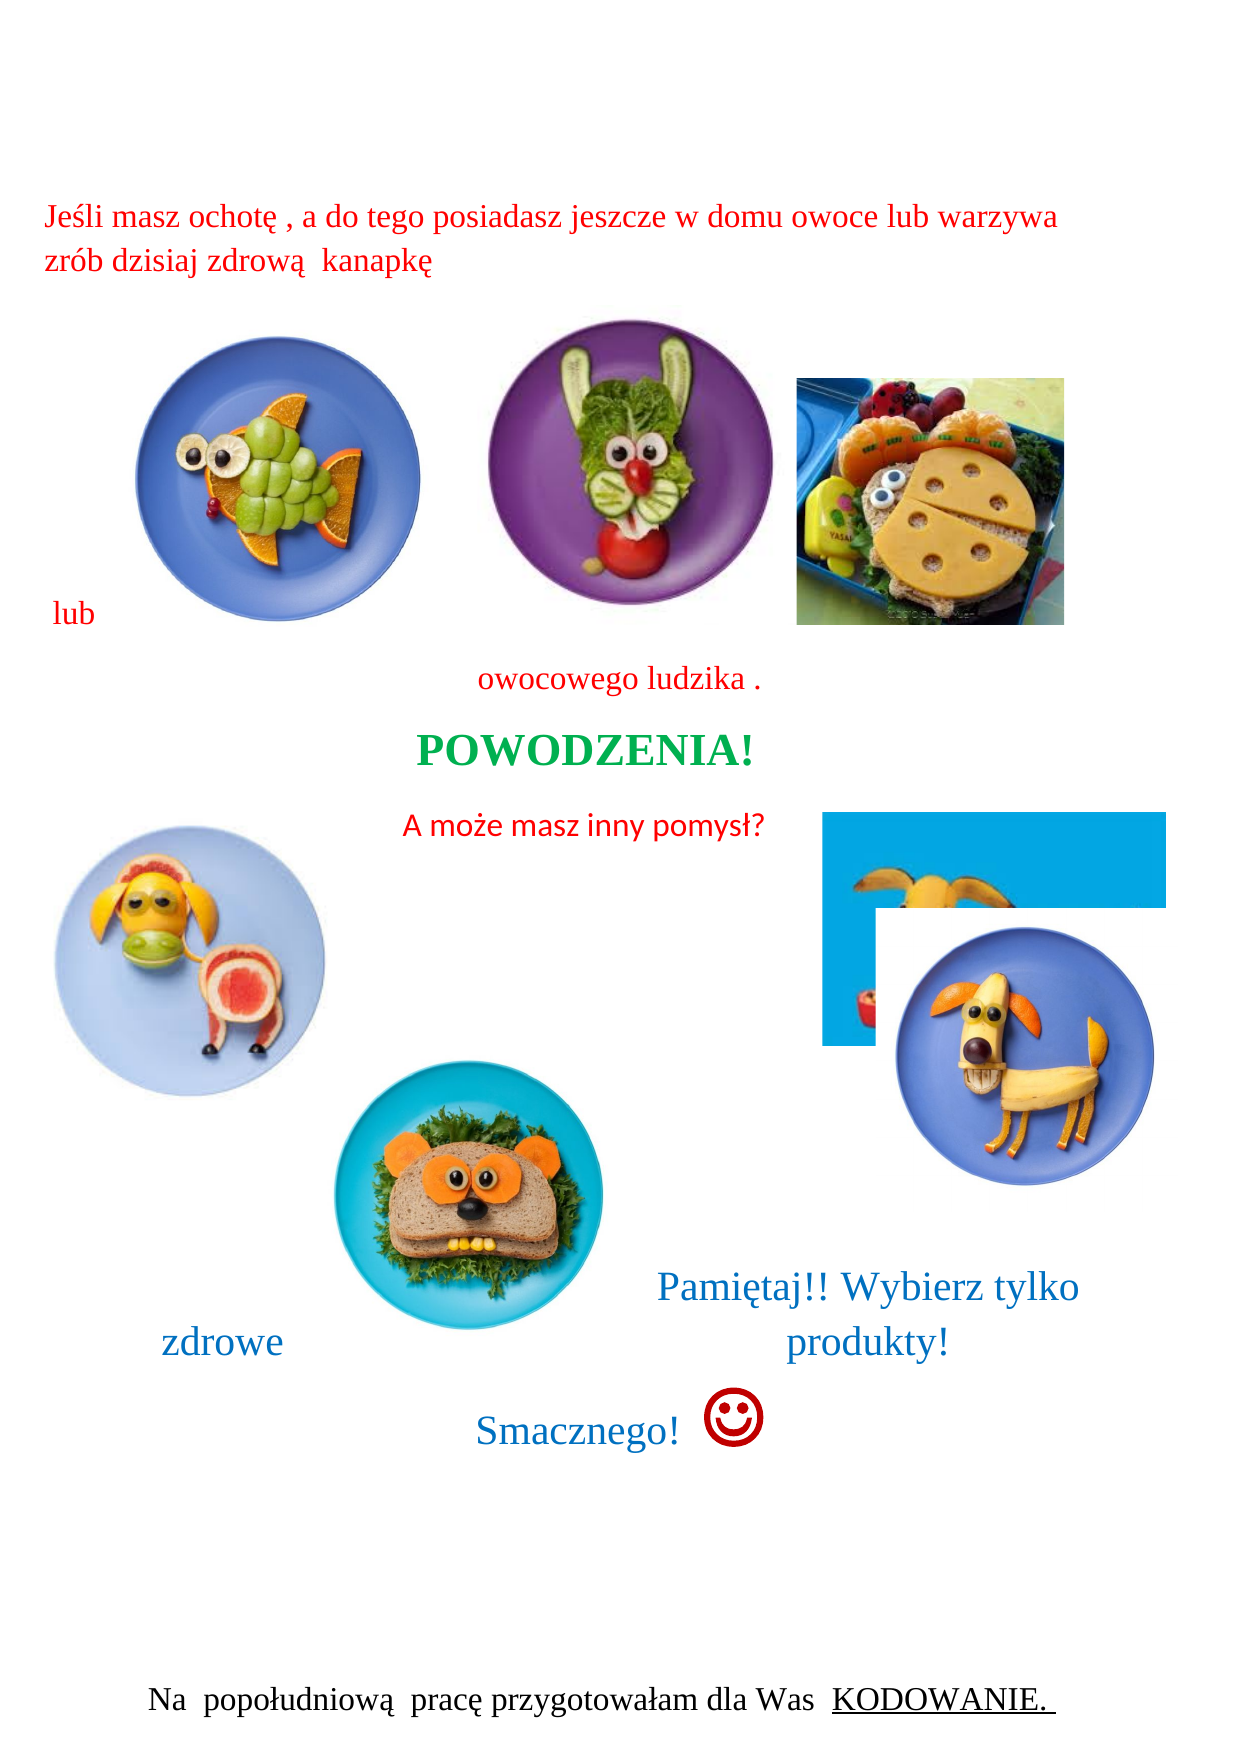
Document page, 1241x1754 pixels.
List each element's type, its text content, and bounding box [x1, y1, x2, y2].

picture [852, 866, 1179, 1212]
text Jeśli masz ochotę , a do tego posiadasz jeszcze w domu owoce lub warzywa zrób dzisiaj zdrową kanapkę [44, 196, 1122, 279]
text A może masz inny pomysł? [346, 804, 1093, 845]
picture [31, 803, 625, 1354]
picture [115, 312, 459, 657]
text Na popołudniową pracę przygotowałam dla Was KODOWANIE. [148, 1679, 1093, 1718]
text owocowego ludzika . [44, 658, 1122, 696]
text POWODZENIA! [44, 723, 1093, 776]
text Smacznego! [148, 1392, 1093, 1461]
picture [477, 305, 1065, 625]
text Pamiętaj!! Wybierz tylko zdrowe produkty! [148, 1261, 1093, 1364]
